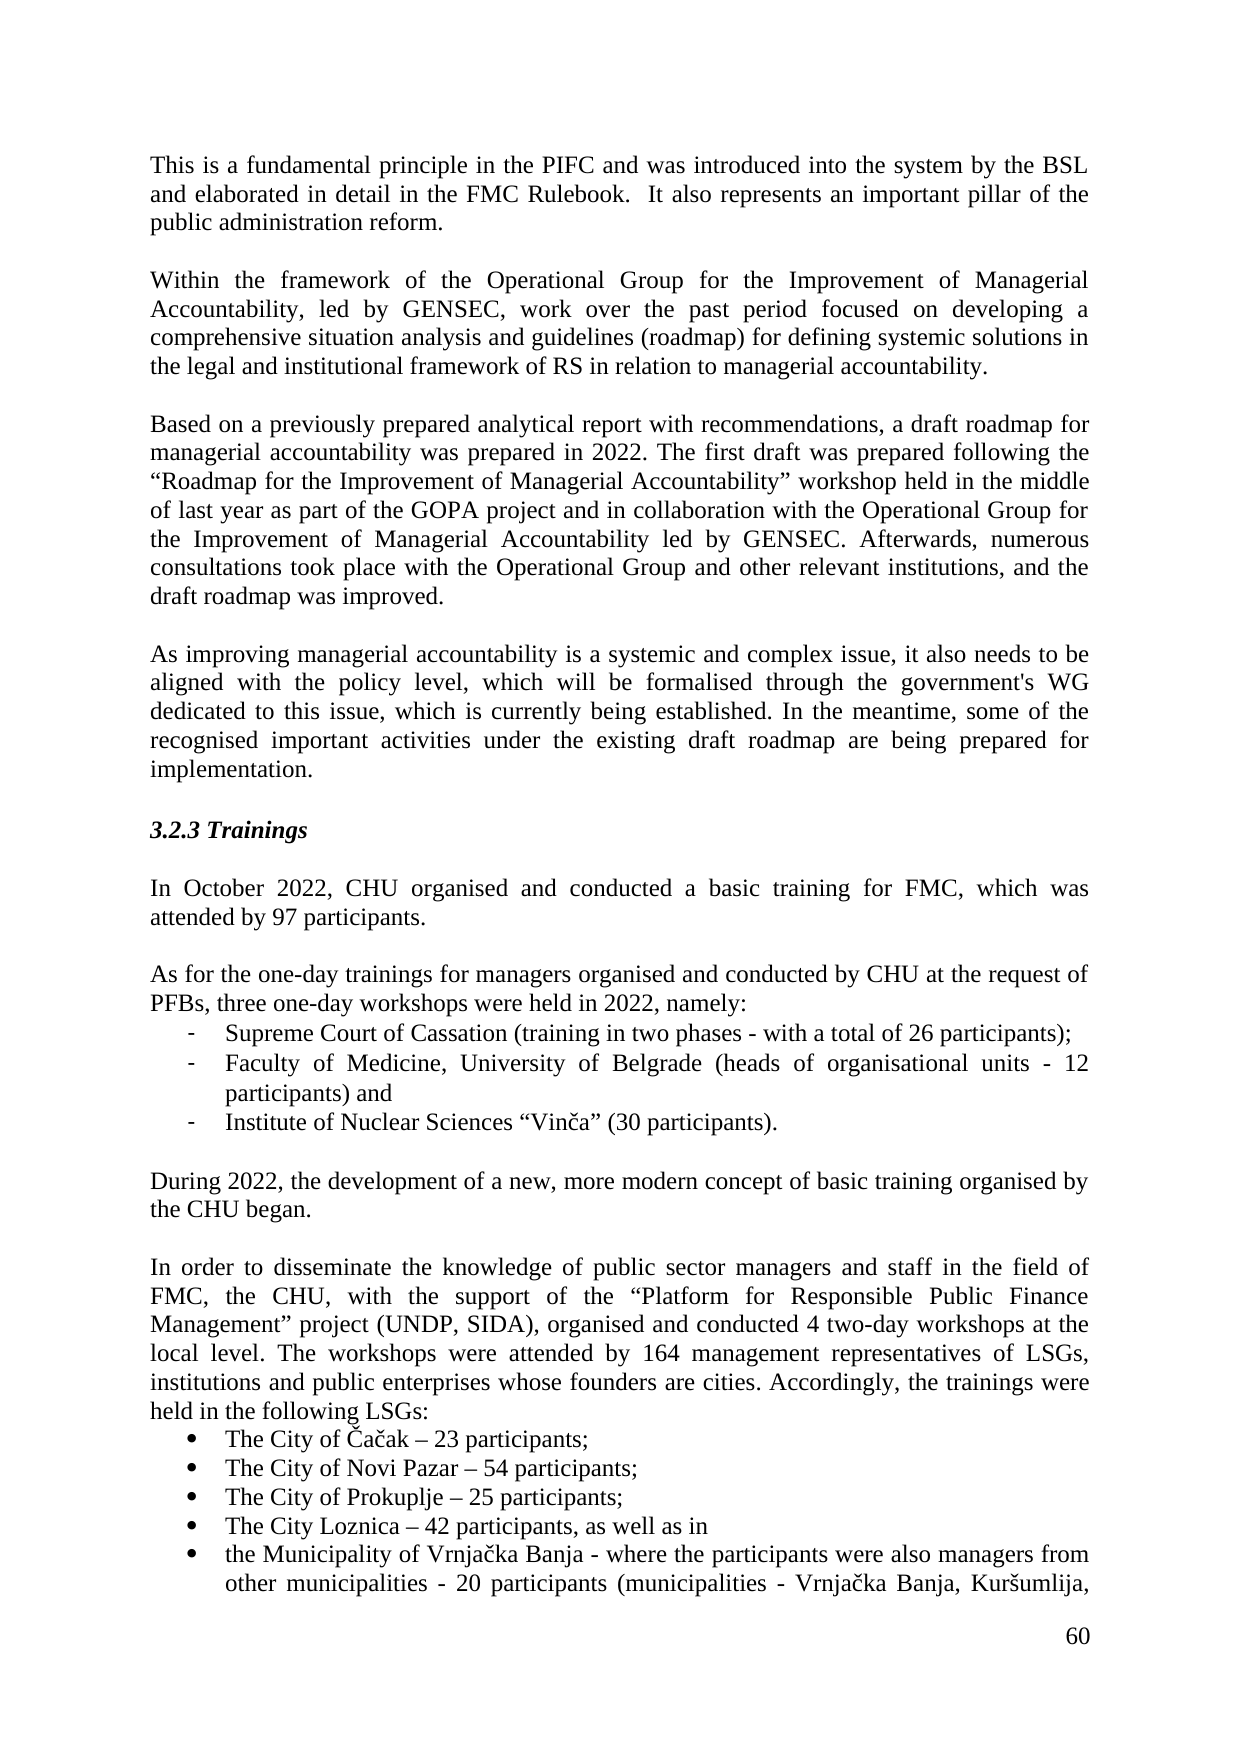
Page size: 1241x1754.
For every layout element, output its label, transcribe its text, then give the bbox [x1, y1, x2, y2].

list The City of Novi Pazar – 54 participants; [187, 1453, 1090, 1482]
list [187, 1539, 1090, 1597]
text As improving managerial accountability is a systemic and complex issue, it also needs to be aligned with the policy level, which will be formalised through the government's WG dedicated to this issue, which is currently being established. In the meantime, some of the recognised important activities under the existing draft roadmap are being prepared for implementation. [150, 639, 1090, 782]
text During 2022, the development of a new, more modern concept of basic training organised by the CHU began. [150, 1166, 1090, 1223]
text This is a fundamental principle in the PIFC and was introduced into the system by the BSL and elaborated in detail in the FMC Rulebook. It also represents an important pillar of the public administration reform. [150, 150, 1090, 236]
list The City Loznica – 42 participants, as well as in [187, 1511, 1090, 1539]
list The City of Prokuplje – 25 participants; [187, 1482, 1090, 1511]
subtitle 3.2.3 Trainings [150, 815, 1090, 844]
text Within the framework of the Operational Group for the Improvement of Managerial Accountability, led by GENSEC, work over the past period focused on developing a comprehensive situation analysis and guidelines (roadmap) for defining systemic solutions in the legal and institutional framework of RS in relation to managerial accountability. [150, 265, 1090, 380]
text As for the one-day trainings for managers organised and conducted by CHU at the request of PFBs, three one-day workshops were held in 2022, namely: [150, 959, 1090, 1017]
text In order to disseminate the knowledge of public sector managers and staff in the field of FMC, the CHU, with the support of the “Platform for Responsible Public Finance Management” project (UNDP, SIDA), organised and conducted 4 two-day workshops at the local level. The workshops were attended by 164 management representatives of LSGs, institutions and public enterprises whose founders are cities. Accordingly, the trainings were held in the following LSGs: [150, 1252, 1090, 1424]
list The City of Čačak – 23 participants; [187, 1424, 1090, 1453]
text Based on a previously prepared analytical report with recommendations, a draft roadmap for managerial accountability was prepared in 2022. The first draft was prepared following the “Roadmap for the Improvement of Managerial Accountability” workshop held in the middle of last year as part of the GOPA project and in collaboration with the Operational Group for the Improvement of Managerial Accountability led by GENSEC. Afterwards, numerous consultations took place with the Operational Group and other relevant institutions, and the draft roadmap was improved. [150, 409, 1090, 610]
list Faculty of Medicine, University of Belgrade (heads of organisational units - 12 participants) and [187, 1047, 1090, 1106]
list Supreme Court of Cassation (training in two phases - with a total of 26 participants); [187, 1017, 1090, 1047]
list Institute of Nuclear Sciences “Vinča” (30 participants). [187, 1106, 1090, 1137]
text In October 2022, CHU organised and conducted a basic training for FMC, which was attended by 97 participants. [150, 873, 1090, 930]
